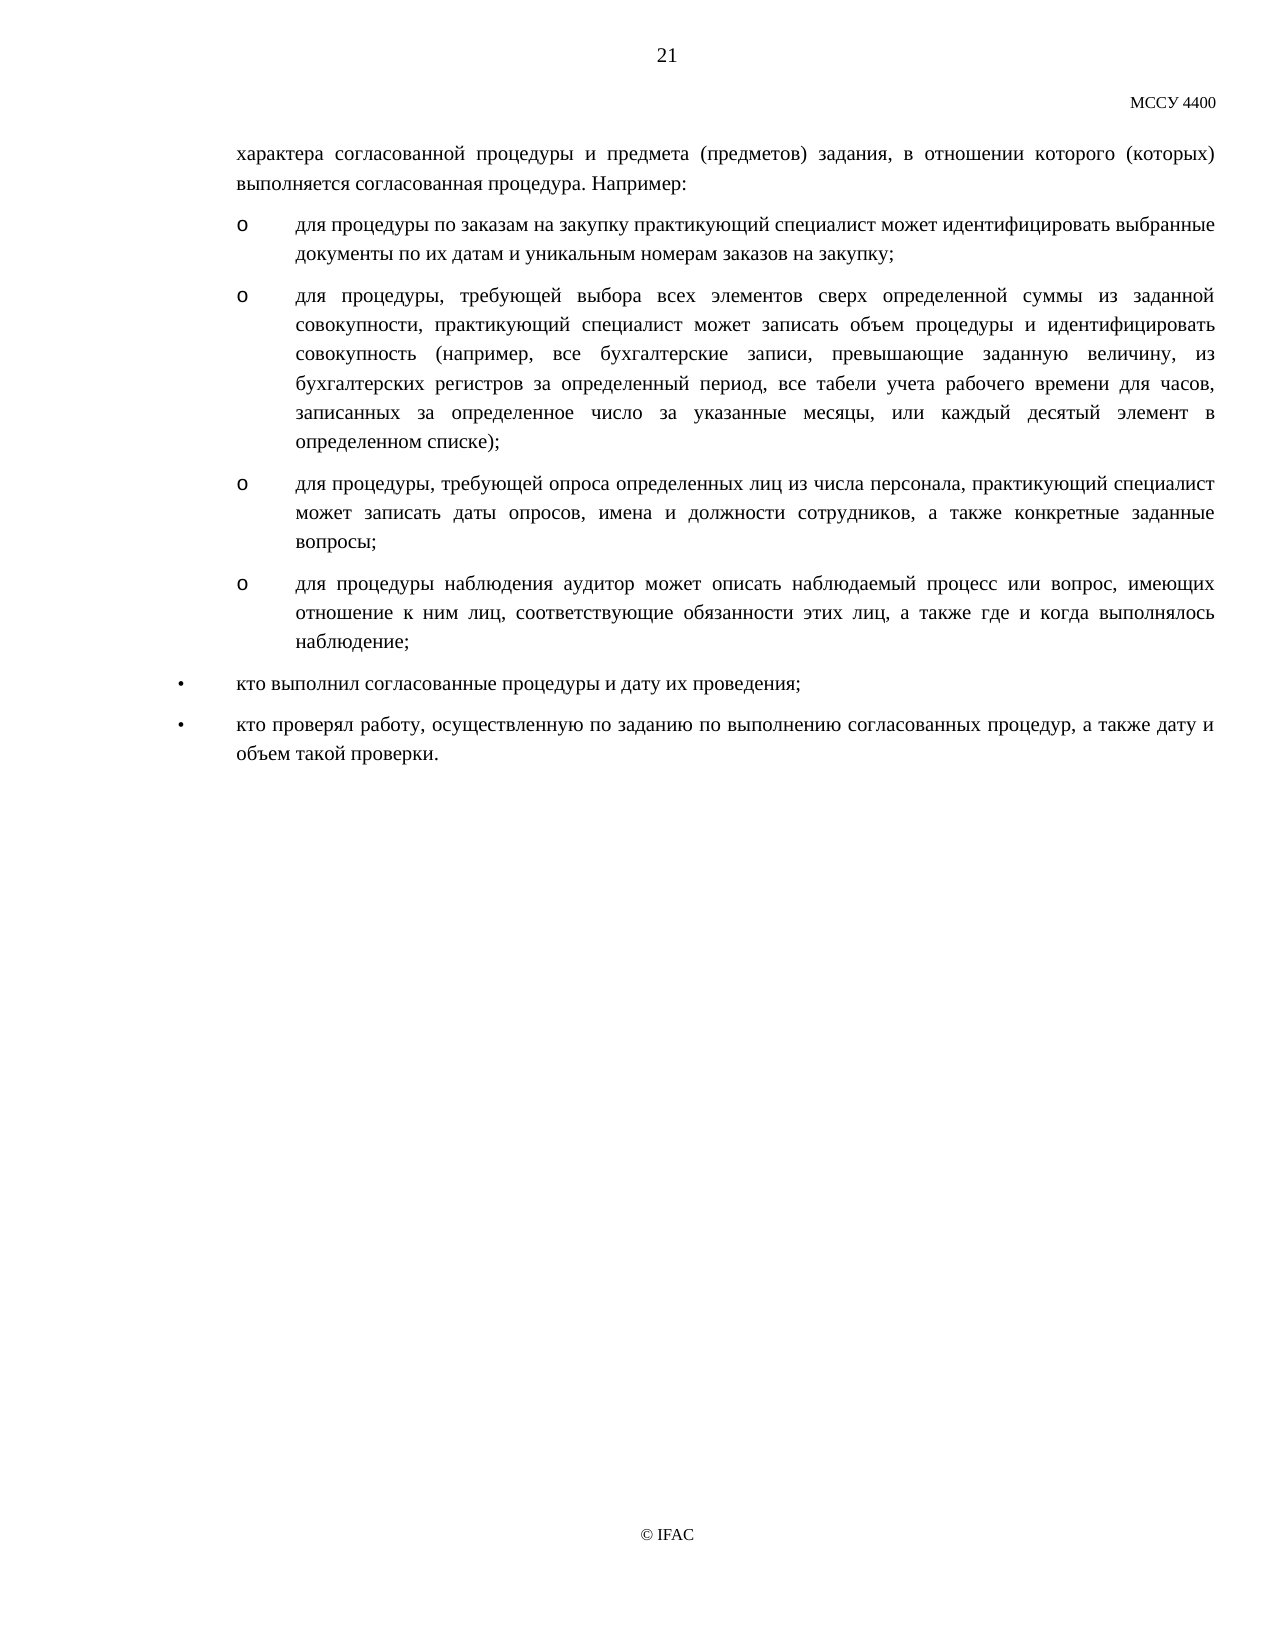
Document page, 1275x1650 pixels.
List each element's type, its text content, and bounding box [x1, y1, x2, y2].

list для процедуры наблюдения аудитор может описать наблюдаемый процесс или вопрос, имеющих отношение к ним лиц, соответствующие обязанности этих лиц, а также где и когда выполнялось наблюдение; [236, 567, 1216, 654]
list для процедуры, требующей выбора всех элементов сверх определенной суммы из заданной совокупности, практикующий специалист может записать объем процедуры и идентифицировать совокупность (например, все бухгалтерские записи, превышающие заданную величину, из бухгалтерских регистров за определенный период, все табели учета рабочего времени для часов, записанных за определенное число за указанные месяцы, или каждый десятый элемент в определенном списке); [236, 279, 1216, 454]
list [177, 137, 1216, 196]
list для процедуры по заказам на закупку практикующий специалист может идентифицировать выбранные документы по их датам и уникальным номерам заказов на закупку; [236, 208, 1216, 267]
list для процедуры, требующей опроса определенных лиц из числа персонала, практикующий специалист может записать даты опросов, имена и должности сотрудников, а также конкретные заданные вопросы; [236, 467, 1216, 554]
list кто выполнил согласованные процедуры и дату их проведения; [177, 667, 1216, 696]
list кто проверял работу, осуществленную по заданию по выполнению согласованных процедур, а также дату и объем такой проверки. [177, 708, 1216, 767]
